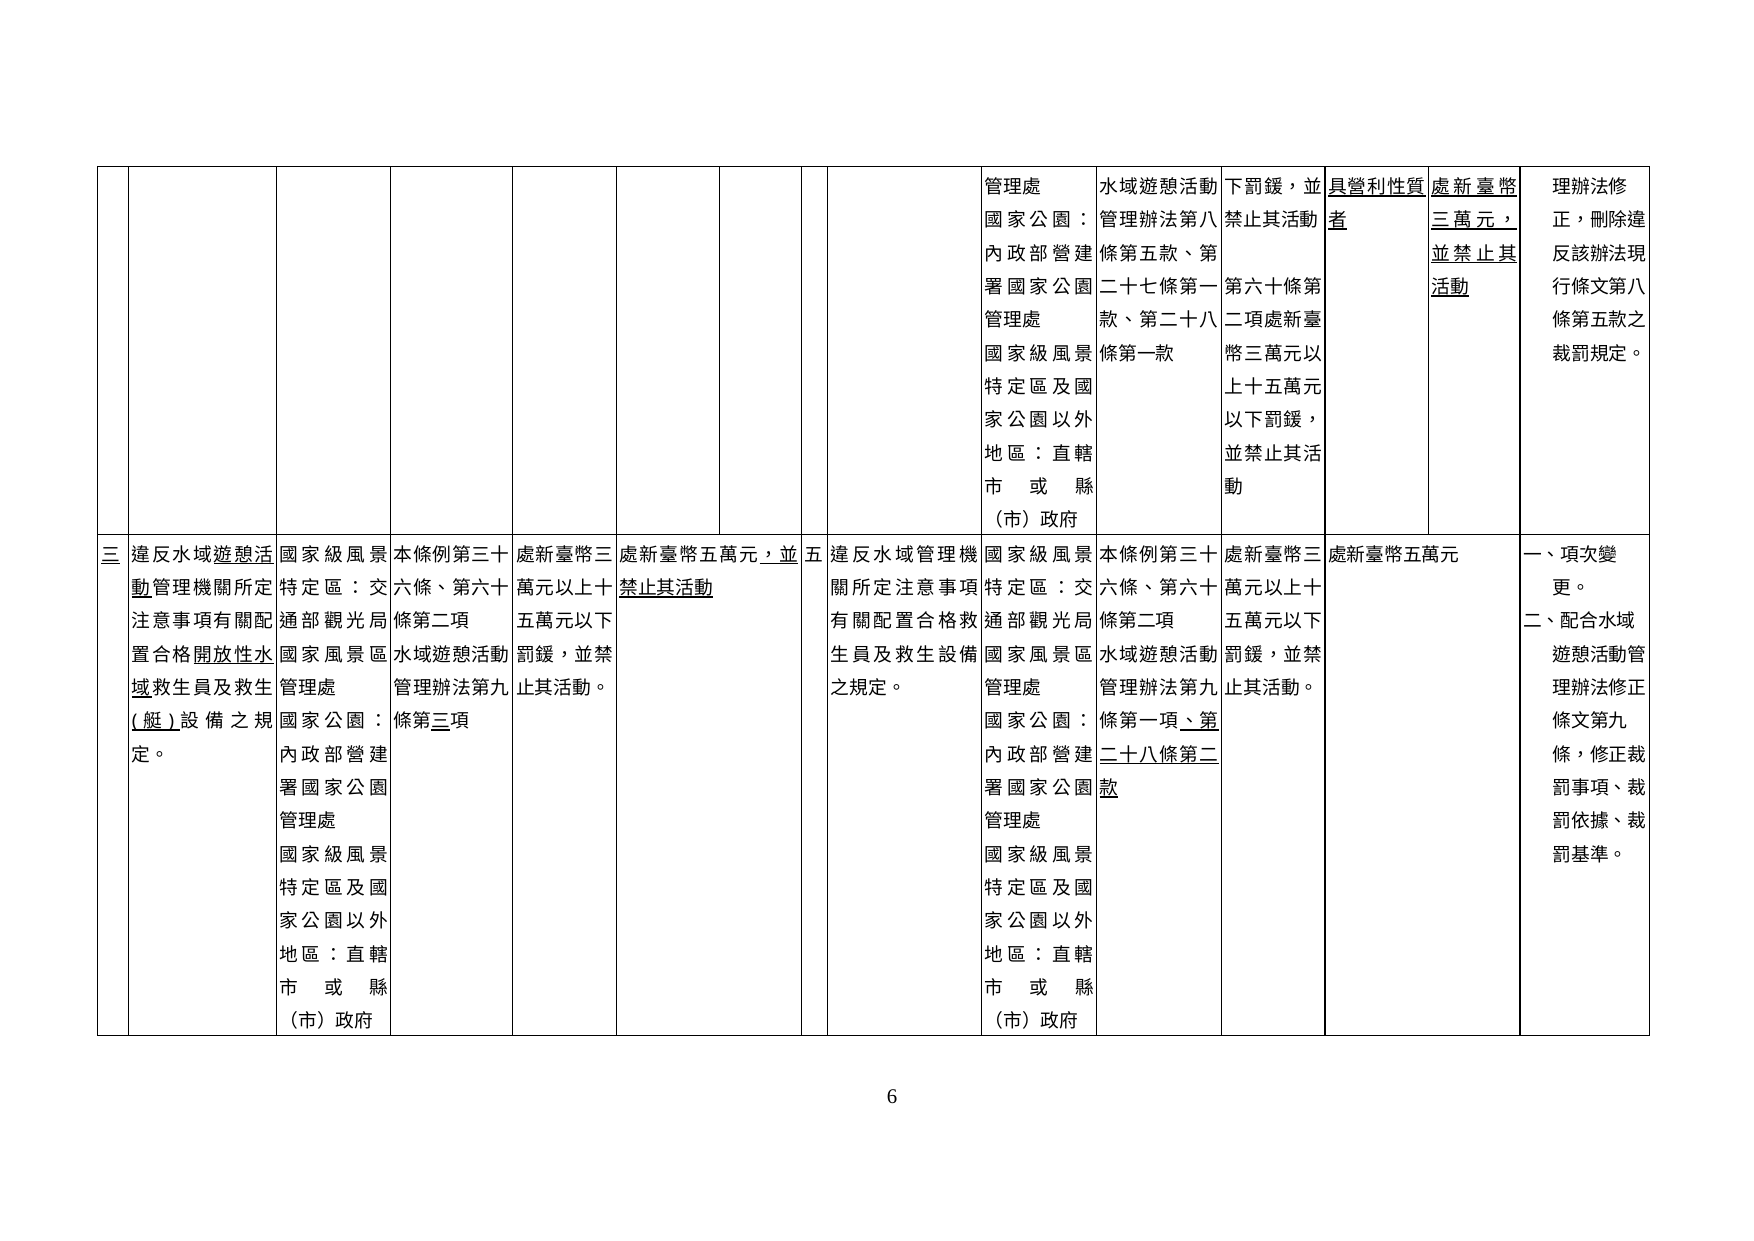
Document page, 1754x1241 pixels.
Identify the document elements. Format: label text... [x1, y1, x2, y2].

table_cell 三 [98, 535, 128, 1034]
table_cell [720, 167, 801, 533]
table_cell [391, 167, 512, 533]
table_cell 處新臺幣三萬元以上十五萬元以下罰鍰，並禁止其活動。 [513, 535, 616, 1034]
table_cell 五 [802, 535, 827, 1034]
table_cell [277, 167, 390, 533]
table_cell 國家級風景特定區：交通部觀光局國家風景區管理處 國家公園：內政部營建署國家公園管理處 國家級風景特定區及國家公園以外地區：直轄市或縣（市）政府 [982, 535, 1096, 1034]
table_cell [1222, 167, 1324, 533]
table_cell 四 [802, 167, 827, 533]
table_cell [617, 167, 719, 533]
table_cell 處新臺幣三萬元以上十五萬元以下罰鍰，並禁止其活動。 [1222, 535, 1324, 1034]
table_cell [828, 167, 981, 533]
table_cell 處新臺幣五萬元 [1326, 535, 1519, 1034]
table_cell [98, 167, 128, 533]
table_cell 一、項次變更。 二、配合水域遊憩活動管理辦法修正條文第九條，修正裁罰事項、裁罰依據、裁罰基準。 [1521, 535, 1649, 1034]
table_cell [982, 167, 1096, 533]
table_cell 違反水域管理機關所定注意事項有關配置合格救生員及救生設備之規定。 [828, 535, 981, 1034]
table_cell [129, 167, 276, 533]
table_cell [277, 535, 390, 1034]
table_cell 處新臺幣三萬元，並禁止其活動 [1429, 167, 1519, 533]
table_cell [513, 167, 616, 533]
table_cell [1097, 167, 1221, 533]
table_cell 違反水域遊憩活動管理機關所定注意事項有關配置合格開放性水域救生員及救生(艇)設備之規定。 [129, 535, 276, 1034]
table_cell 本條例第三十六條、第六十條第二項 水域遊憩活動管理辦法第九條第三項 [391, 535, 512, 1034]
table_cell 處新臺幣五萬元，並禁止其活動 [617, 535, 801, 1034]
table_cell 具營利性質者 [1326, 167, 1428, 533]
table_cell 本條例第三十六條、第六十條第二項 水域遊憩活動管理辦法第九條第一項、第二十八條第二款 [1097, 535, 1221, 1034]
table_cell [1521, 167, 1649, 533]
